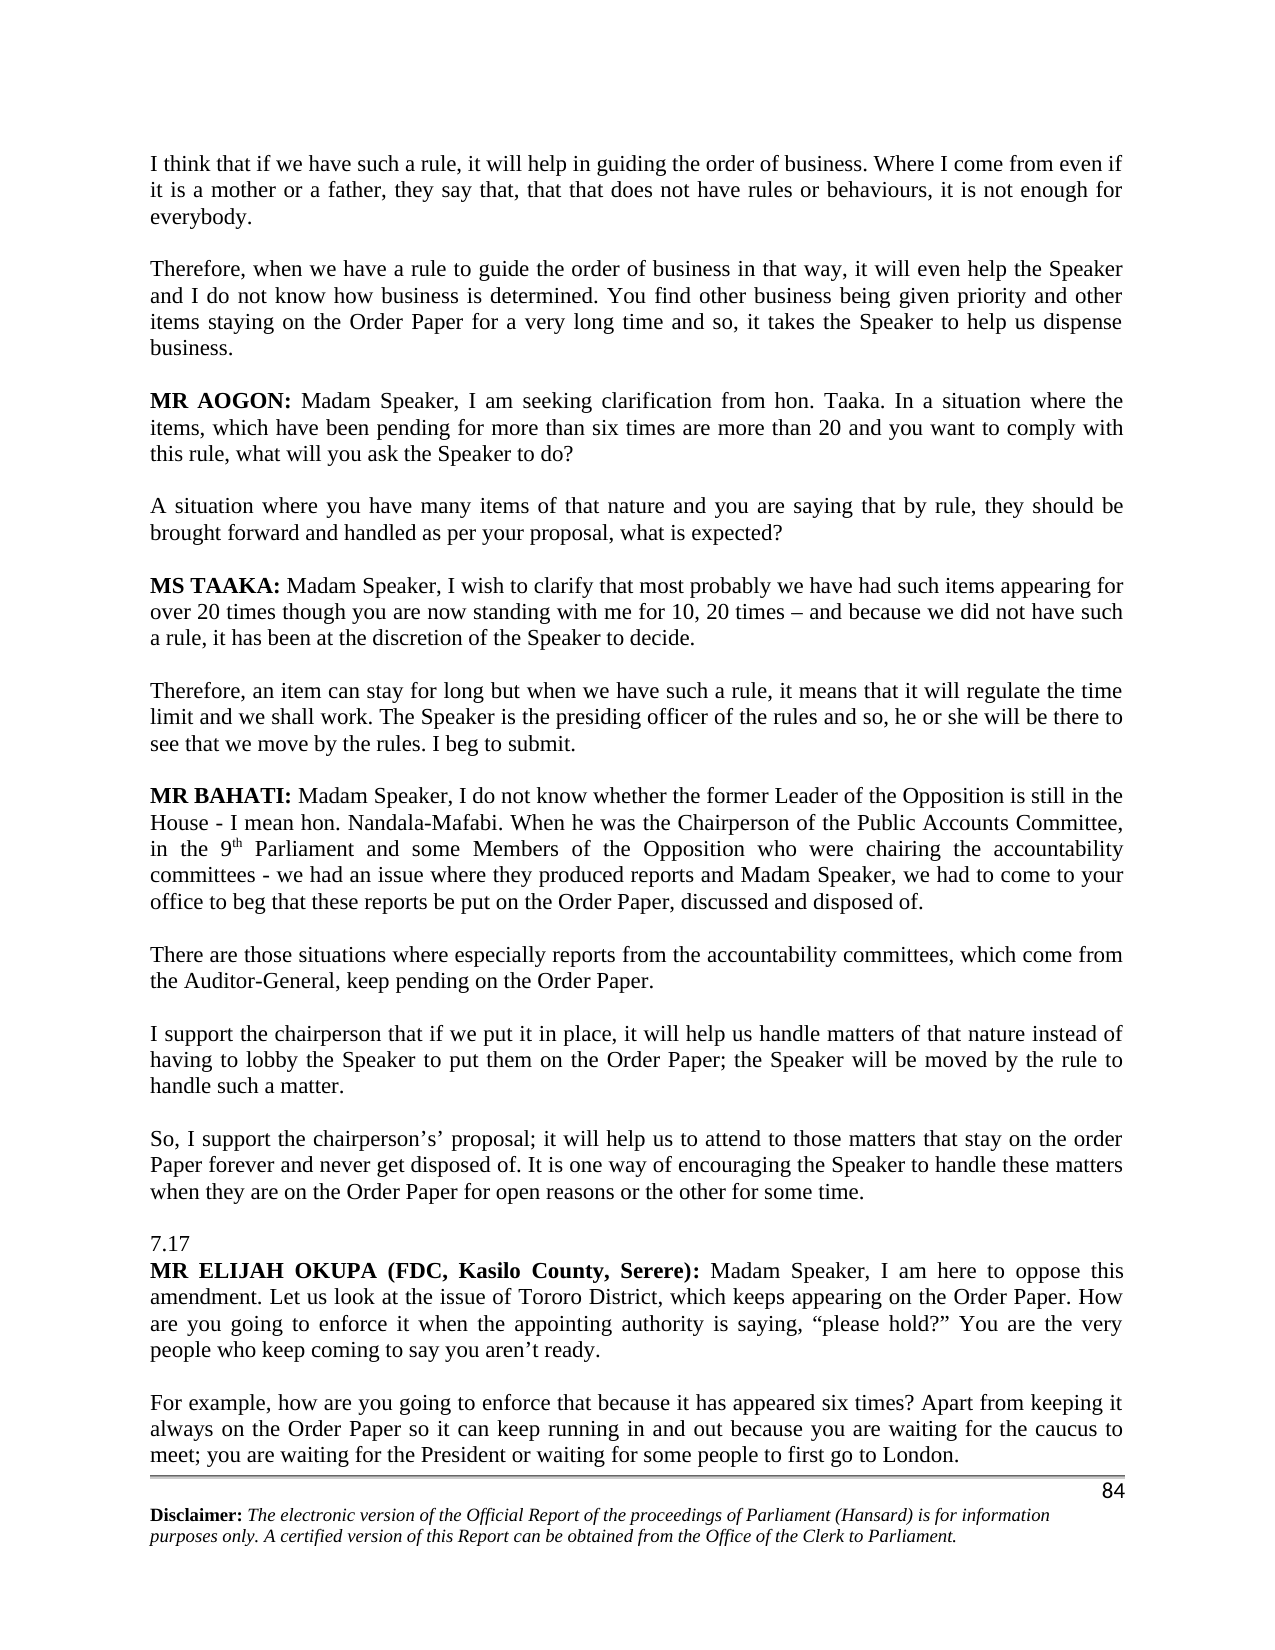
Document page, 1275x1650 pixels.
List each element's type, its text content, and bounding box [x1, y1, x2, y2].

text So, I support the chairperson’s’ proposal; it will help us to attend to those matters that stay on the order Paper forever and never get disposed of. It is one way of encouraging the Speaker to handle these matters when they are on the Order Paper for open reasons or the other for some time. [150, 1125, 1125, 1204]
text MS TAAKA: Madam Speaker, I wish to clarify that most probably we have had such items appearing for over 20 times though you are now standing with me for 10, 20 times – and because we did not have such a rule, it has been at the discretion of the Speaker to decide. [150, 572, 1125, 651]
picture [150, 1475, 1125, 1479]
text MR AOGON: Madam Speaker, I am seeking clarification from hon. Taaka. In a situation where the items, which have been pending for more than six times are more than 20 and you want to comply with this rule, what will you ask the Speaker to do? [150, 387, 1125, 466]
text Therefore, when we have a rule to guide the order of business in that way, it will even help the Speaker and I do not know how business is determined. You find other business being given priority and other items staying on the Order Paper for a very long time and so, it takes the Speaker to help us dispense business. [150, 255, 1125, 361]
text I think that if we have such a rule, it will help in guiding the order of business. Where I come from even if it is a mother or a father, they say that, that that does not have rules or behaviours, it is not enough for everybody. [150, 150, 1125, 229]
text Therefore, an item can stay for long but when we have such a rule, it means that it will regulate the time limit and we shall work. The Speaker is the presiding officer of the rules and so, he or she will be there to see that we move by the rules. I beg to submit. [150, 677, 1125, 756]
text There are those situations where especially reports from the accountability committees, which come from the Auditor-General, keep pending on the Order Paper. [150, 941, 1125, 993]
text MR ELIJAH OKUPA (FDC, Kasilo County, Serere): Madam Speaker, I am here to oppose this amendment. Let us look at the issue of Tororo District, which keeps appearing on the Order Paper. How are you going to enforce it when the appointing authority is saying, “please hold?” You are the very people who keep coming to say you aren’t ready. [150, 1257, 1125, 1362]
text I support the chairperson that if we put it in place, it will help us handle matters of that nature instead of having to lobby the Speaker to put them on the Order Paper; the Speaker will be moved by the rule to handle such a matter. [150, 1020, 1125, 1099]
text 7.17 [150, 1231, 1125, 1257]
text MR BAHATI: Madam Speaker, I do not know whether the former Leader of the Opposition is still in the House - I mean hon. Nandala-Mafabi. When he was the Chairperson of the Public Accounts Committee, in the 9th Parliament and some Members of the Opposition who were chairing the accountability committees - we had an issue where they produced reports and Madam Speaker, we had to come to your office to beg that these reports be put on the Order Paper, discussed and disposed of. [150, 782, 1125, 914]
text For example, how are you going to enforce that because it has appeared six times? Apart from keeping it always on the Order Paper so it can keep running in and out because you are waiting for the caucus to meet; you are waiting for the President or waiting for some people to first go to London. [150, 1389, 1125, 1468]
text A situation where you have many items of that nature and you are saying that by rule, they should be brought forward and handled as per your proposal, what is expected? [150, 493, 1125, 545]
